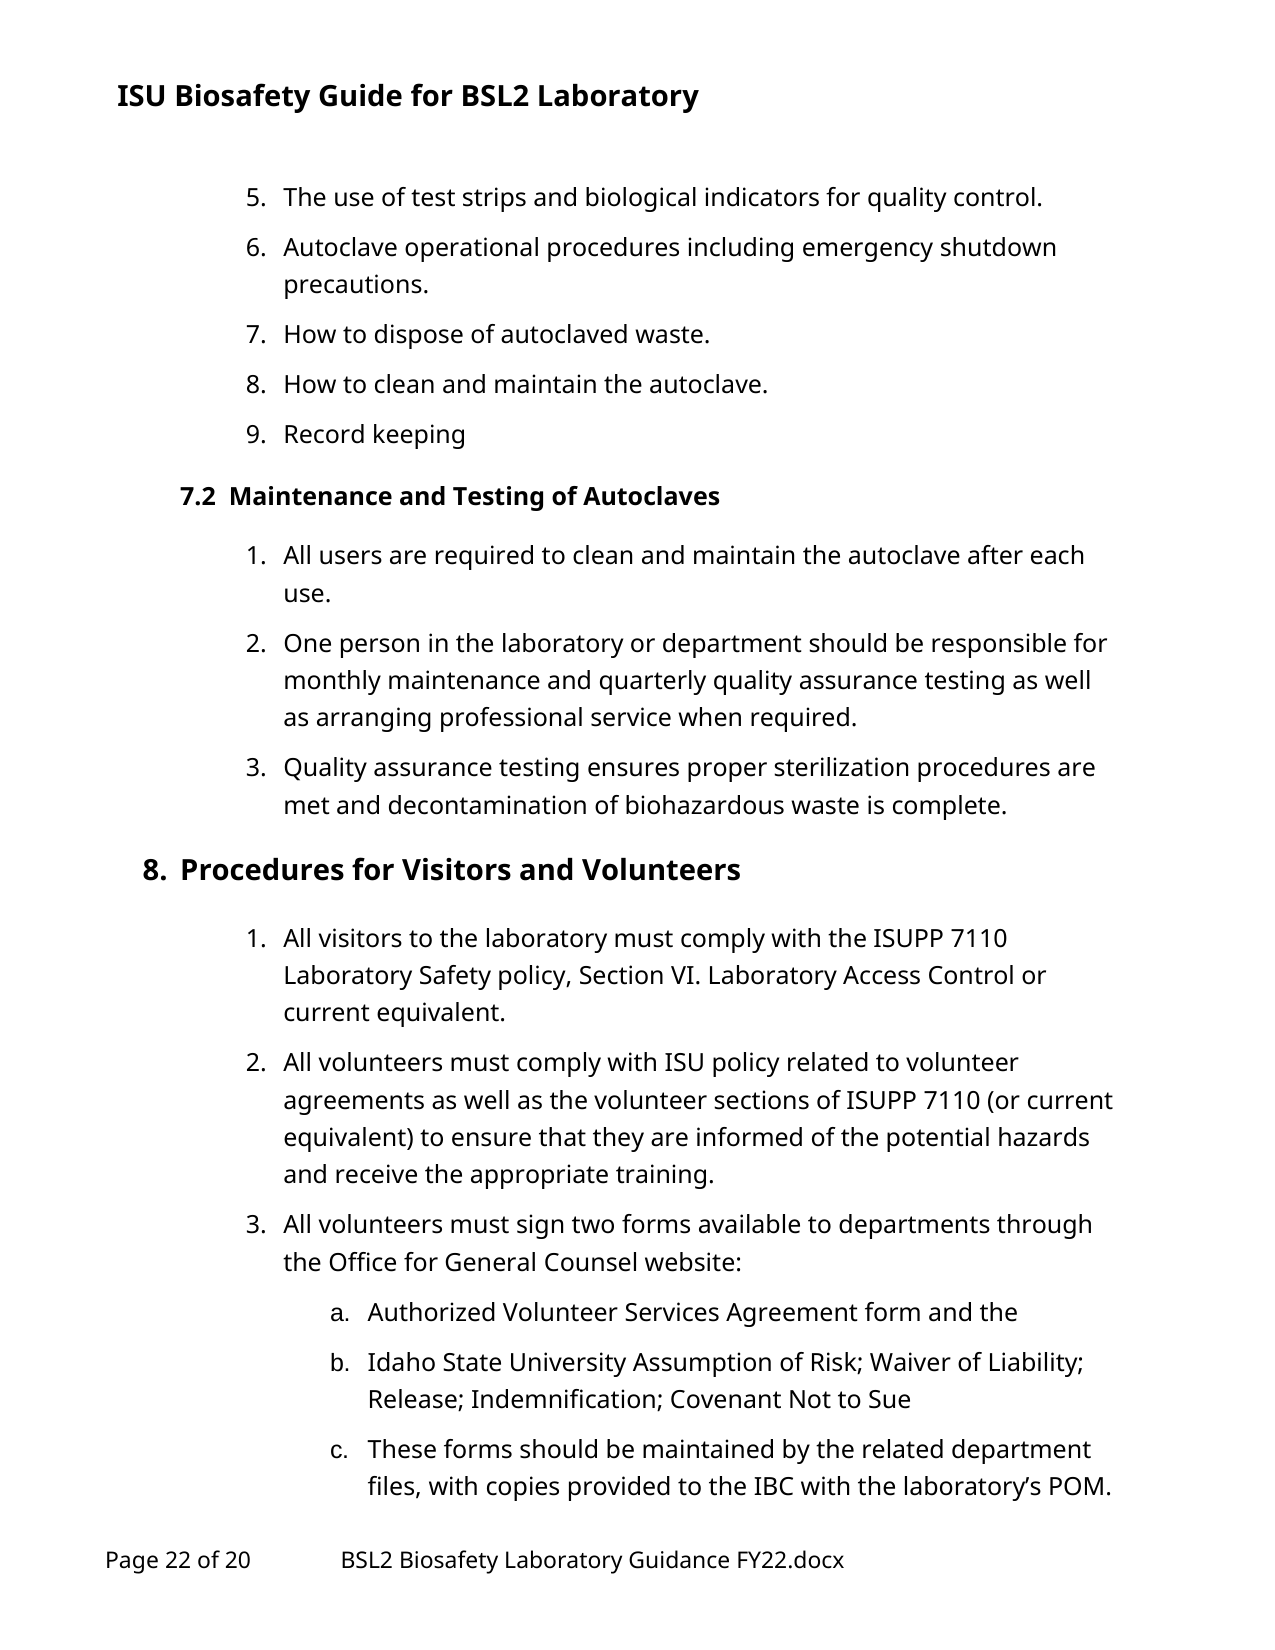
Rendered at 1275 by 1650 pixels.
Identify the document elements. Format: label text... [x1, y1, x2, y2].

list The use of test strips and biological indicators for quality control. [246, 179, 1116, 213]
list All visitors to the laboratory must comply with the ISUPP 7110 Laboratory Safety policy, Section VI. Laboratory Access Control or current equivalent. [246, 920, 1116, 1029]
subtitle 7.2 Maintenance and Testing of Autoclaves [180, 479, 1116, 513]
list Quality assurance testing ensures proper sterilization procedures are met and decontamination of biohazardous waste is complete. [246, 750, 1116, 821]
list Autoclave operational procedures including emergency shutdown precautions. [246, 229, 1116, 301]
list All volunteers must sign two forms available to departments through the Office for General Counsel website: [246, 1207, 1116, 1278]
list How to dispose of autoclaved waste. [246, 317, 1116, 351]
list How to clean and maintain the autoclave. [246, 367, 1116, 401]
list All volunteers must comply with ISU policy related to volunteer agreements as well as the volunteer sections of ISUPP 7110 (or current equivalent) to ensure that they are informed of the potential hazards and receive the appropriate training. [246, 1045, 1116, 1191]
list One person in the laboratory or department should be responsible for monthly maintenance and quarterly quality assurance testing as well as arranging professional service when required. [246, 625, 1116, 734]
subtitle Procedures for Visitors and Volunteers [142, 850, 1116, 889]
text These forms should be maintained by the related department files, with copies provided to the IBC with the laboratory’s POM. [330, 1432, 1116, 1503]
list Authorized Volunteer Services Agreement form and the [330, 1294, 1116, 1328]
list All users are required to clean and maintain the autoclave after each use. [246, 538, 1116, 609]
text Idaho State University Assumption of Risk; Waiver of Liability; Release; Indemnification; Covenant Not to Sue [330, 1344, 1116, 1416]
list Record keeping [246, 416, 1116, 451]
